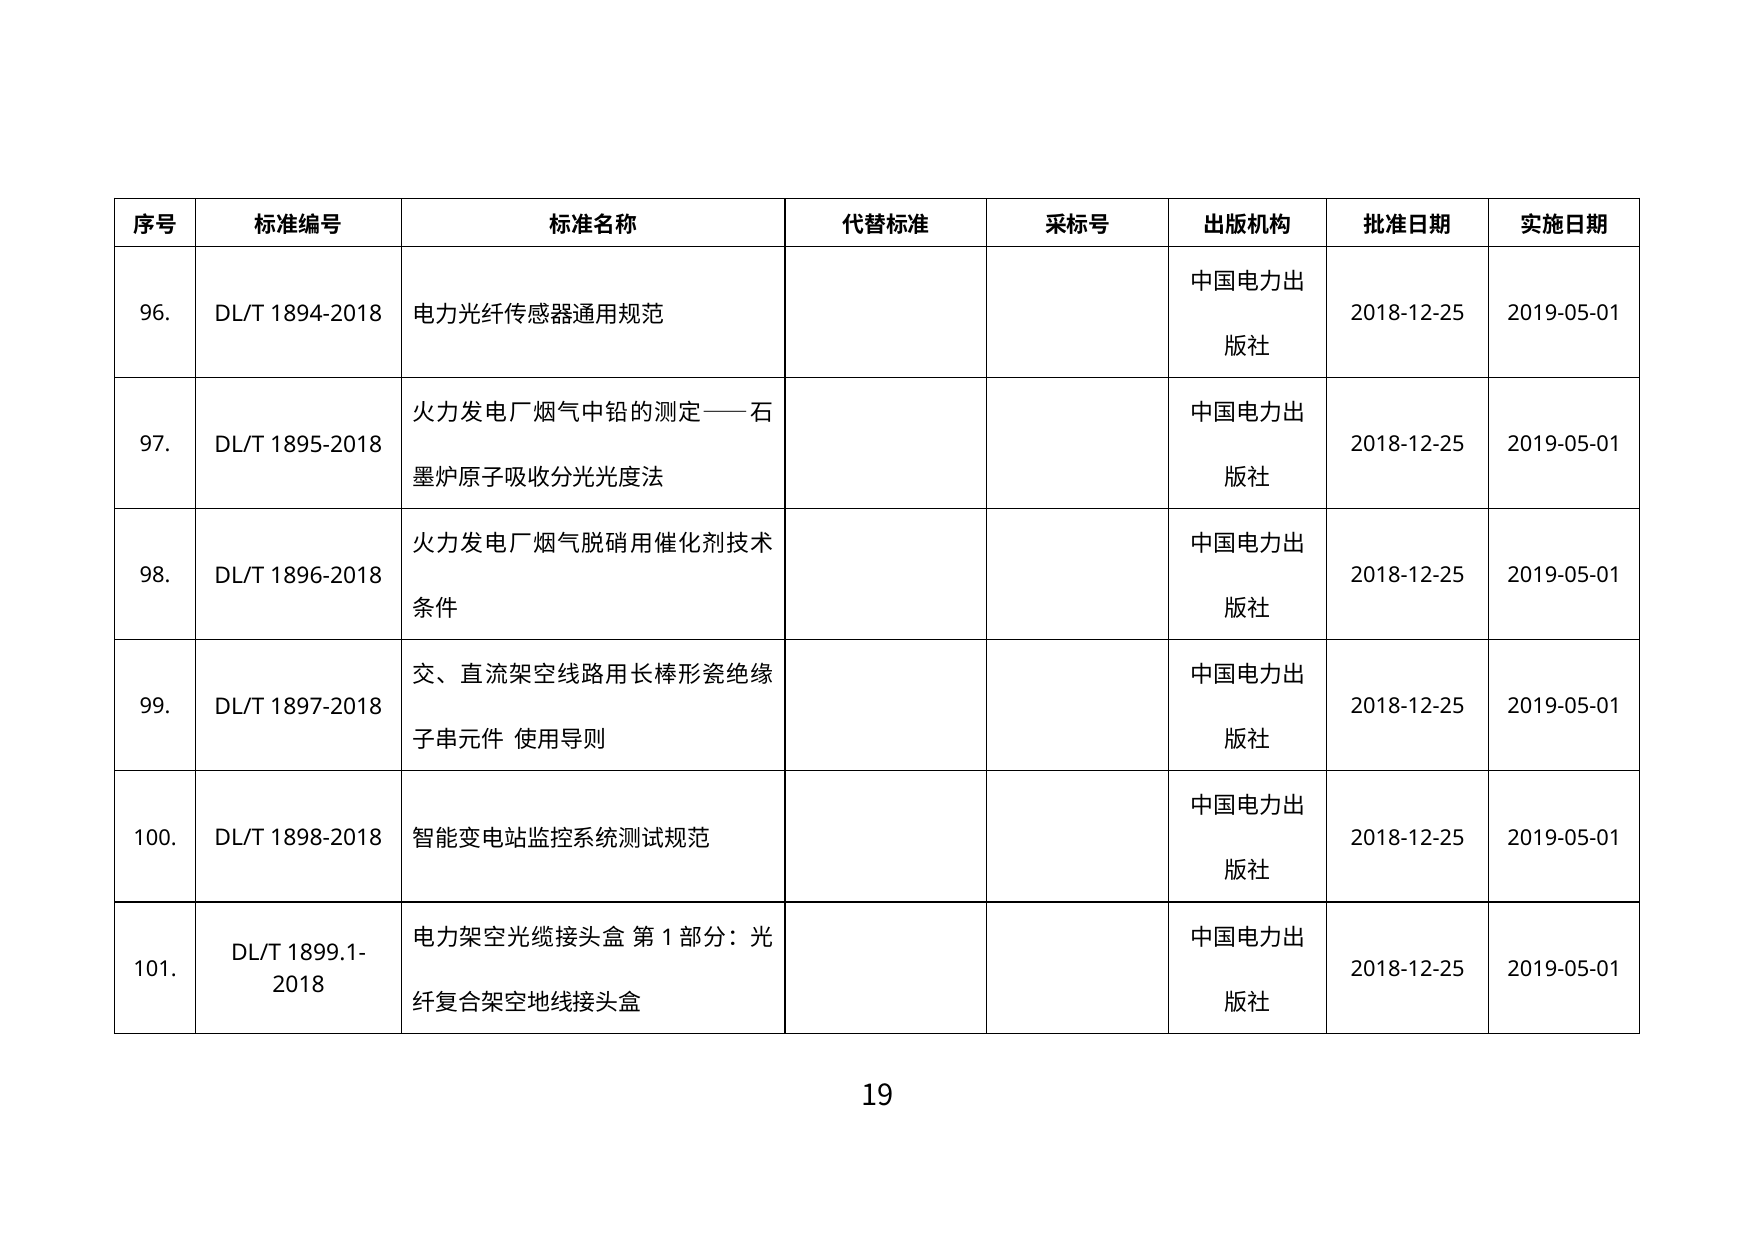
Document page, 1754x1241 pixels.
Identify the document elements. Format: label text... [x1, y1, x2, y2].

table_header 代替标准 [786, 199, 986, 246]
table_cell 中国电力出版社 [1169, 903, 1326, 1032]
table_cell 2019-05-01 [1489, 378, 1639, 508]
table_cell 2019-05-01 [1489, 247, 1639, 377]
table_cell 电力光纤传感器通用规范 [402, 247, 784, 377]
table_cell [987, 509, 1168, 639]
table_cell [786, 903, 986, 1032]
table_cell [987, 378, 1168, 508]
table_cell [786, 640, 986, 770]
table_header 标准名称 [402, 199, 784, 246]
table_cell 2018-12-25 [1327, 378, 1488, 508]
table_cell DL/T 1896-2018 [196, 509, 401, 639]
table_cell 中国电力出版社 [1169, 247, 1326, 377]
table_cell DL/T 1898-2018 [196, 771, 401, 901]
table_cell 2018-12-25 [1327, 771, 1488, 901]
table_cell DL/T 1894-2018 [196, 247, 401, 377]
table_cell [115, 640, 195, 770]
table_cell 2019-05-01 [1489, 509, 1639, 639]
table_header 批准日期 [1327, 199, 1488, 246]
table_cell 电力架空光缆接头盒 第1部分：光纤复合架空地线接头盒 [402, 903, 784, 1032]
table_header 实施日期 [1489, 199, 1639, 246]
table_cell [115, 509, 195, 639]
table_cell 2019-05-01 [1489, 903, 1639, 1032]
table_cell 火力发电厂烟气中铅的测定——石墨炉原子吸收分光光度法 [402, 378, 784, 508]
table_cell 中国电力出版社 [1169, 640, 1326, 770]
table_cell DL/T 1899.1-2018 [196, 903, 401, 1032]
table_header 标准编号 [196, 199, 401, 246]
table_cell 火力发电厂烟气脱硝用催化剂技术条件 [402, 509, 784, 639]
table_cell 2018-12-25 [1327, 640, 1488, 770]
table_cell [115, 378, 195, 508]
table_cell DL/T 1895-2018 [196, 378, 401, 508]
table_cell 2019-05-01 [1489, 640, 1639, 770]
table_cell [987, 903, 1168, 1032]
table_cell [987, 640, 1168, 770]
table_cell DL/T 1897-2018 [196, 640, 401, 770]
table_cell 交、直流架空线路用长棒形瓷绝缘子串元件 使用导则 [402, 640, 784, 770]
table_cell 智能变电站监控系统测试规范 [402, 771, 784, 901]
table_cell 2018-12-25 [1327, 247, 1488, 377]
table_cell [115, 771, 195, 901]
table_cell [115, 247, 195, 377]
table_header 出版机构 [1169, 199, 1326, 246]
table_cell 中国电力出版社 [1169, 509, 1326, 639]
table_cell 2018-12-25 [1327, 509, 1488, 639]
table_header 序号 [115, 199, 195, 246]
table_cell [115, 903, 195, 1032]
table_header 采标号 [987, 199, 1168, 246]
table_cell [786, 771, 986, 901]
table_cell 中国电力出版社 [1169, 378, 1326, 508]
table_cell [786, 509, 986, 639]
table_cell 2018-12-25 [1327, 903, 1488, 1032]
table_cell 中国电力出版社 [1169, 771, 1326, 901]
table_cell [987, 247, 1168, 377]
table_cell [987, 771, 1168, 901]
table_cell 2019-05-01 [1489, 771, 1639, 901]
table_cell [786, 378, 986, 508]
table_cell [786, 247, 986, 377]
